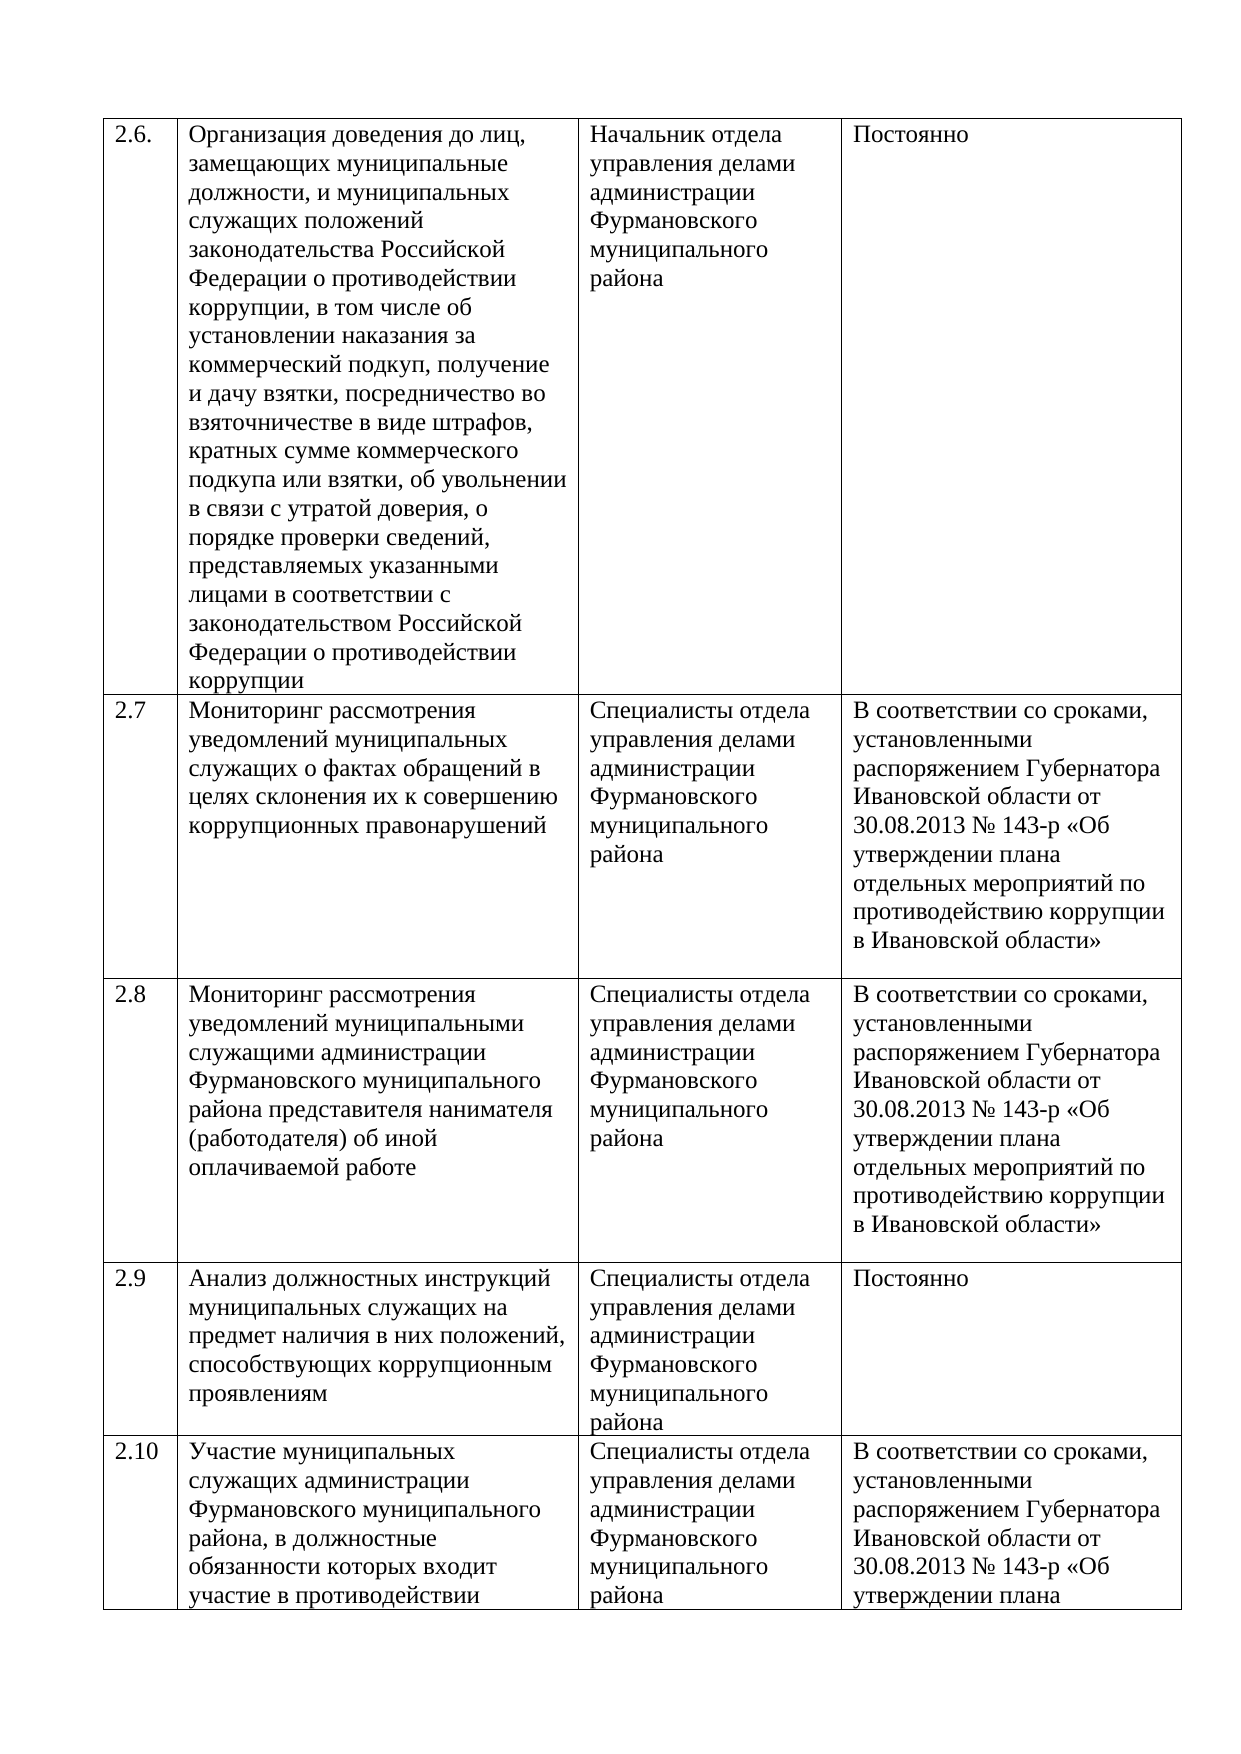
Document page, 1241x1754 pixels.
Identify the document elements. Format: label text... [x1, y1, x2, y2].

table_cell Специалисты отдела управления делами администрации Фурмановского муниципального района [579, 695, 841, 978]
table_cell 2.10 [104, 1436, 177, 1609]
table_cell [178, 1436, 578, 1609]
table_cell 2.7 [104, 695, 177, 978]
table_cell Мониторинг рассмотрения уведомлений муниципальными служащими администрации Фурмановского муниципального района представителя нанимателя (работодателя) об иной оплачиваемой работе [178, 979, 578, 1262]
table_cell 2.6. [104, 119, 177, 694]
table_cell 2.8 [104, 979, 177, 1262]
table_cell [579, 1436, 841, 1609]
table_cell 2.9 [104, 1263, 177, 1435]
table_cell Специалисты отдела управления делами администрации Фурмановского муниципального района [579, 979, 841, 1262]
table_cell Анализ должностных инструкций муниципальных служащих на предмет наличия в них положений, способствующих коррупционным проявлениям [178, 1263, 578, 1435]
table_cell Постоянно [842, 119, 1181, 694]
table_cell Мониторинг рассмотрения уведомлений муниципальных служащих о фактах обращений в целях склонения их к совершению коррупционных правонарушений [178, 695, 578, 978]
table_cell Постоянно [842, 1263, 1181, 1435]
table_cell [579, 119, 841, 694]
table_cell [842, 1436, 1181, 1609]
table_cell Организация доведения до лиц, замещающих муниципальные должности, и муниципальных служащих положений законодательства Российской Федерации о противодействии коррупции, в том числе об установлении наказания за коммерческий подкуп, получение и дачу взятки, посредничество во взяточничестве в виде штрафов, кратных сумме коммерческого подкупа или взятки, об увольнении в связи с утратой доверия, о порядке проверки сведений, представляемых указанными лицами в соответствии с законодательством Российской Федерации о противодействии коррупции [178, 119, 578, 694]
table_cell Специалисты отдела управления делами администрации Фурмановского муниципального района [579, 1263, 841, 1435]
